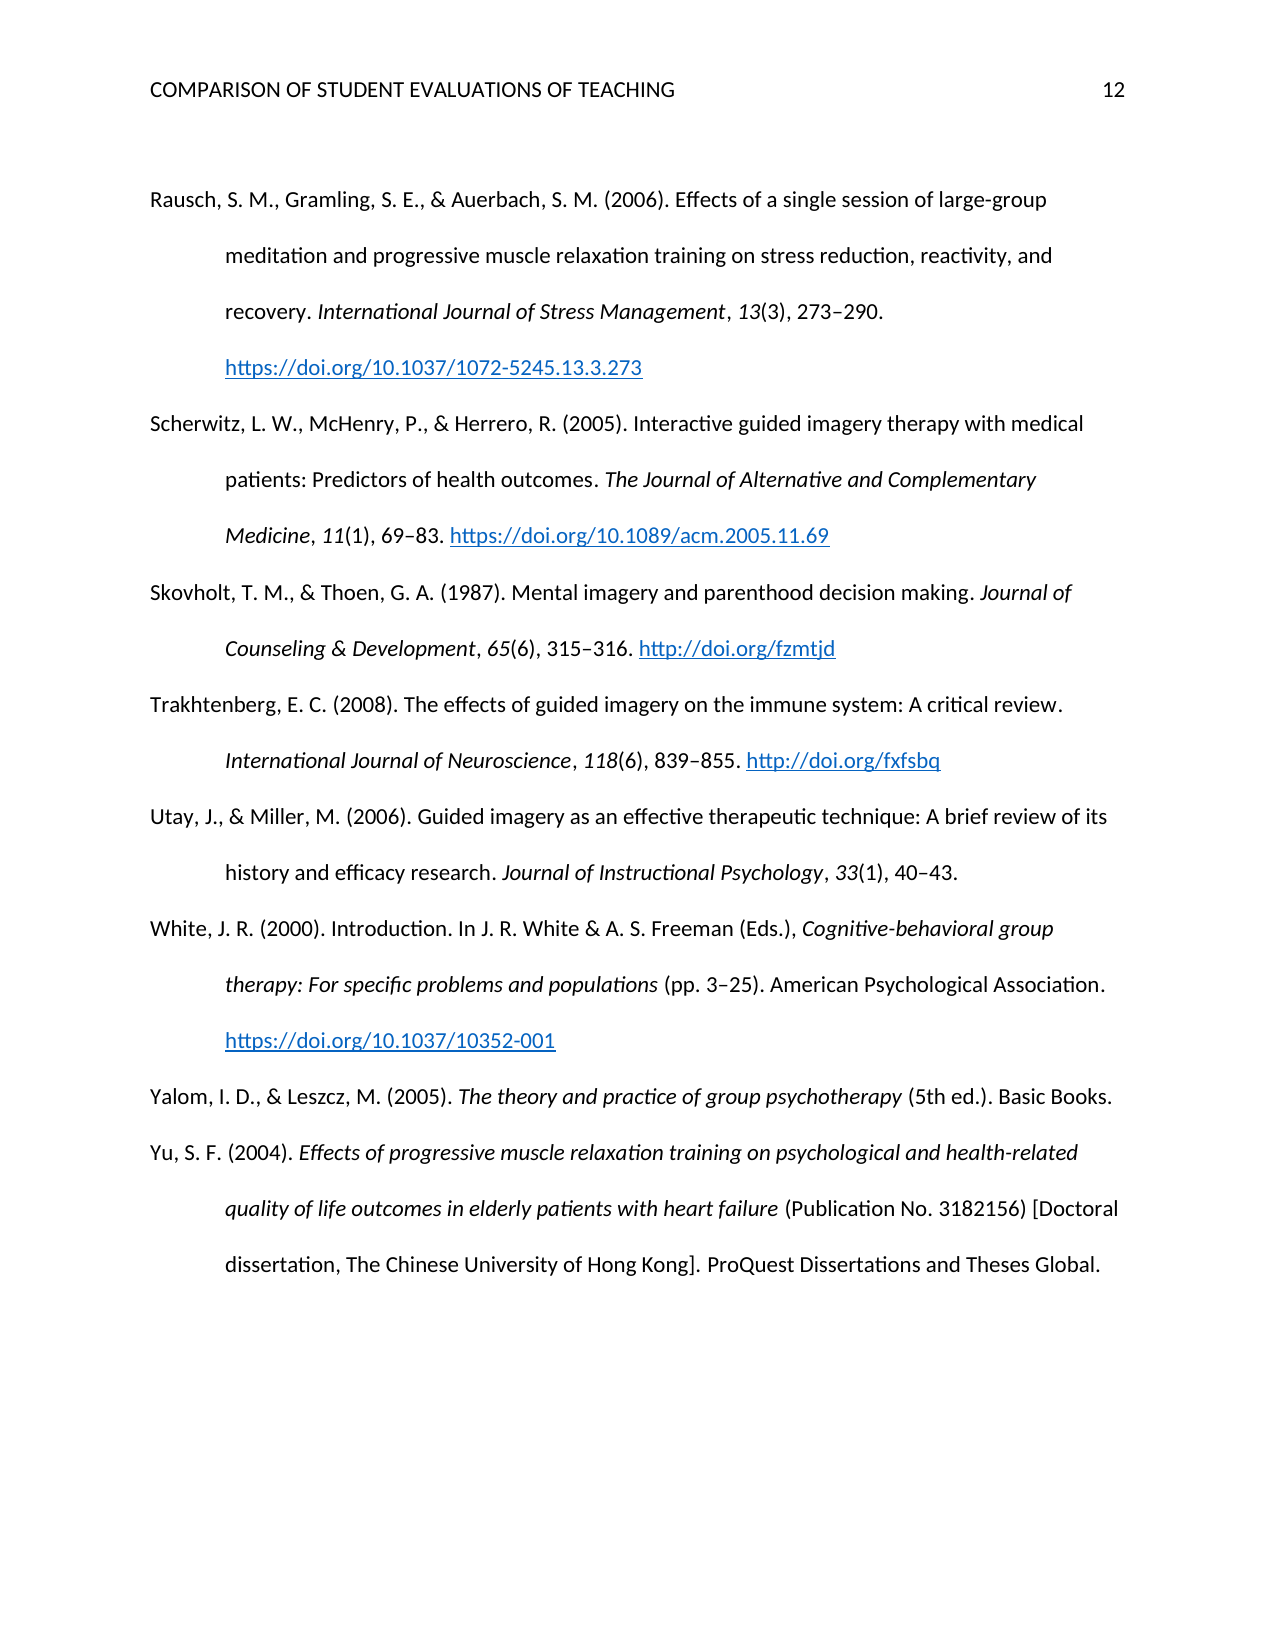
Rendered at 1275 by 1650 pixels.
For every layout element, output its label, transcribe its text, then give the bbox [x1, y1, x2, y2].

text Yalom, I. D., & Leszcz, M. (2005). The theory and practice of group psychotherapy (5th ed.). Basic Books. [150, 1082, 1125, 1110]
text Scherwitz, L. W., McHenry, P., & Herrero, R. (2005). Interactive guided imagery therapy with medical patients: Predictors of health outcomes. The Journal of Alternative and Complementary Medicine, 11(1), 69–83. https://doi.org/10.1089/acm.2005.11.69 [150, 409, 1125, 549]
text Yu, S. F. (2004). Effects of progressive muscle relaxation training on psychological and health-related quality of life outcomes in elderly patients with heart failure (Publication No. 3182156) [Doctoral dissertation, The Chinese University of Hong Kong]. ProQuest Dissertations and Theses Global. [150, 1138, 1125, 1278]
text Utay, J., & Miller, M. (2006). Guided imagery as an effective therapeutic technique: A brief review of its history and efficacy research. Journal of Instructional Psychology, 33(1), 40–43. [150, 802, 1125, 886]
text Trakhtenberg, E. C. (2008). The effects of guided imagery on the immune system: A critical review. International Journal of Neuroscience, 118(6), 839–855. http://doi.org/fxfsbq [150, 690, 1125, 774]
text Rausch, S. M., Gramling, S. E., & Auerbach, S. M. (2006). Effects of a single session of large-group meditation and progressive muscle relaxation training on stress reduction, reactivity, and recovery. International Journal of Stress Management, 13(3), 273–290. https://doi.org/10.1037/1072-5245.13.3.273 [150, 185, 1125, 381]
text Skovholt, T. M., & Thoen, G. A. (1987). Mental imagery and parenthood decision making. Journal of Counseling & Development, 65(6), 315–316. http://doi.org/fzmtjd [150, 578, 1125, 662]
text White, J. R. (2000). Introduction. In J. R. White & A. S. Freeman (Eds.), Cognitive-behavioral group therapy: For specific problems and populations (pp. 3–25). American Psychological Association. https://doi.org/10.1037/10352-001 [150, 914, 1125, 1054]
